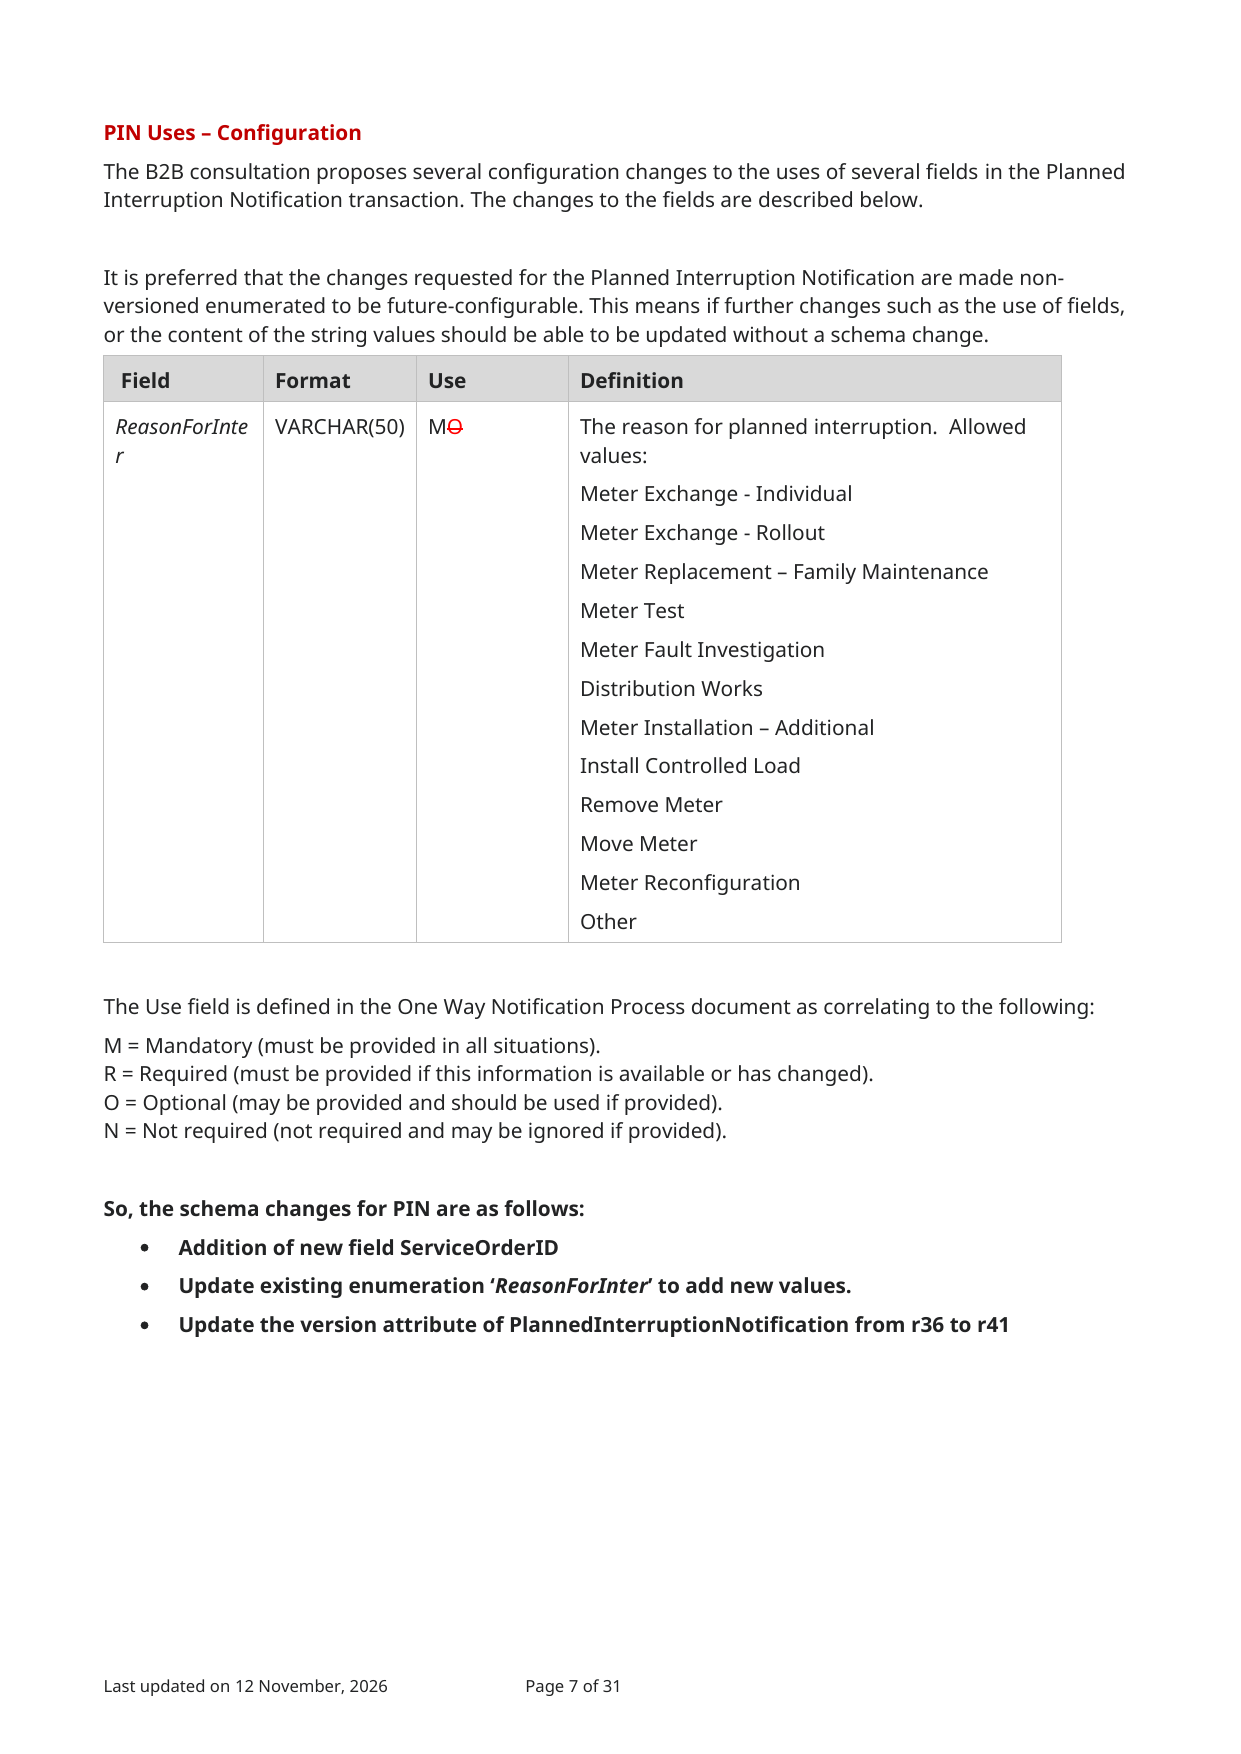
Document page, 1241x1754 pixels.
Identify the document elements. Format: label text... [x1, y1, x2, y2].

table_header Field [104, 356, 263, 401]
table_cell The reason for planned interruption. Allowed values: Meter Exchange - Individual Meter Exchange - Rollout Meter Replacement – Family Maintenance Meter Test Meter Fault Investigation Distribution Works Meter Installation – Additional Install Controlled Load Remove Meter Move Meter Meter Reconfiguration Other [569, 402, 1061, 942]
text M = Mandatory (must be provided in all situations). R = Required (must be provided if this information is available or has changed). O = Optional (may be provided and should be used if provided). N = Not required (not required and may be ignored if provided). [103, 1031, 1152, 1144]
text So, the schema changes for PIN are as follows: [103, 1194, 1152, 1222]
table_cell ReasonForInter [104, 402, 263, 942]
table_cell VARCHAR(50) [264, 402, 416, 942]
text The B2B consultation proposes several configuration changes to the uses of several fields in the Planned Interruption Notification transaction. The changes to the fields are described below. [103, 157, 1152, 214]
subtitle PIN Uses – Configuration [103, 118, 1152, 147]
table_cell MO [417, 402, 568, 942]
list Update the version attribute of PlannedInterruptionNotification from r36 to r41 [141, 1310, 1152, 1339]
table_header Format [264, 356, 416, 401]
table_header Use [417, 356, 568, 401]
list Update existing enumeration ‘ReasonForInter’ to add new values. [141, 1272, 1152, 1300]
table_header Definition [569, 356, 1061, 401]
list Addition of new field ServiceOrderID [141, 1233, 1152, 1261]
text The Use field is defined in the One Way Notification Process document as correlating to the following: [103, 992, 1152, 1020]
text It is preferred that the changes requested for the Planned Interruption Notification are made non-versioned enumerated to be future-configurable. This means if further changes such as the use of fields, or the content of the string values should be able to be updated without a schema change. [103, 263, 1152, 348]
